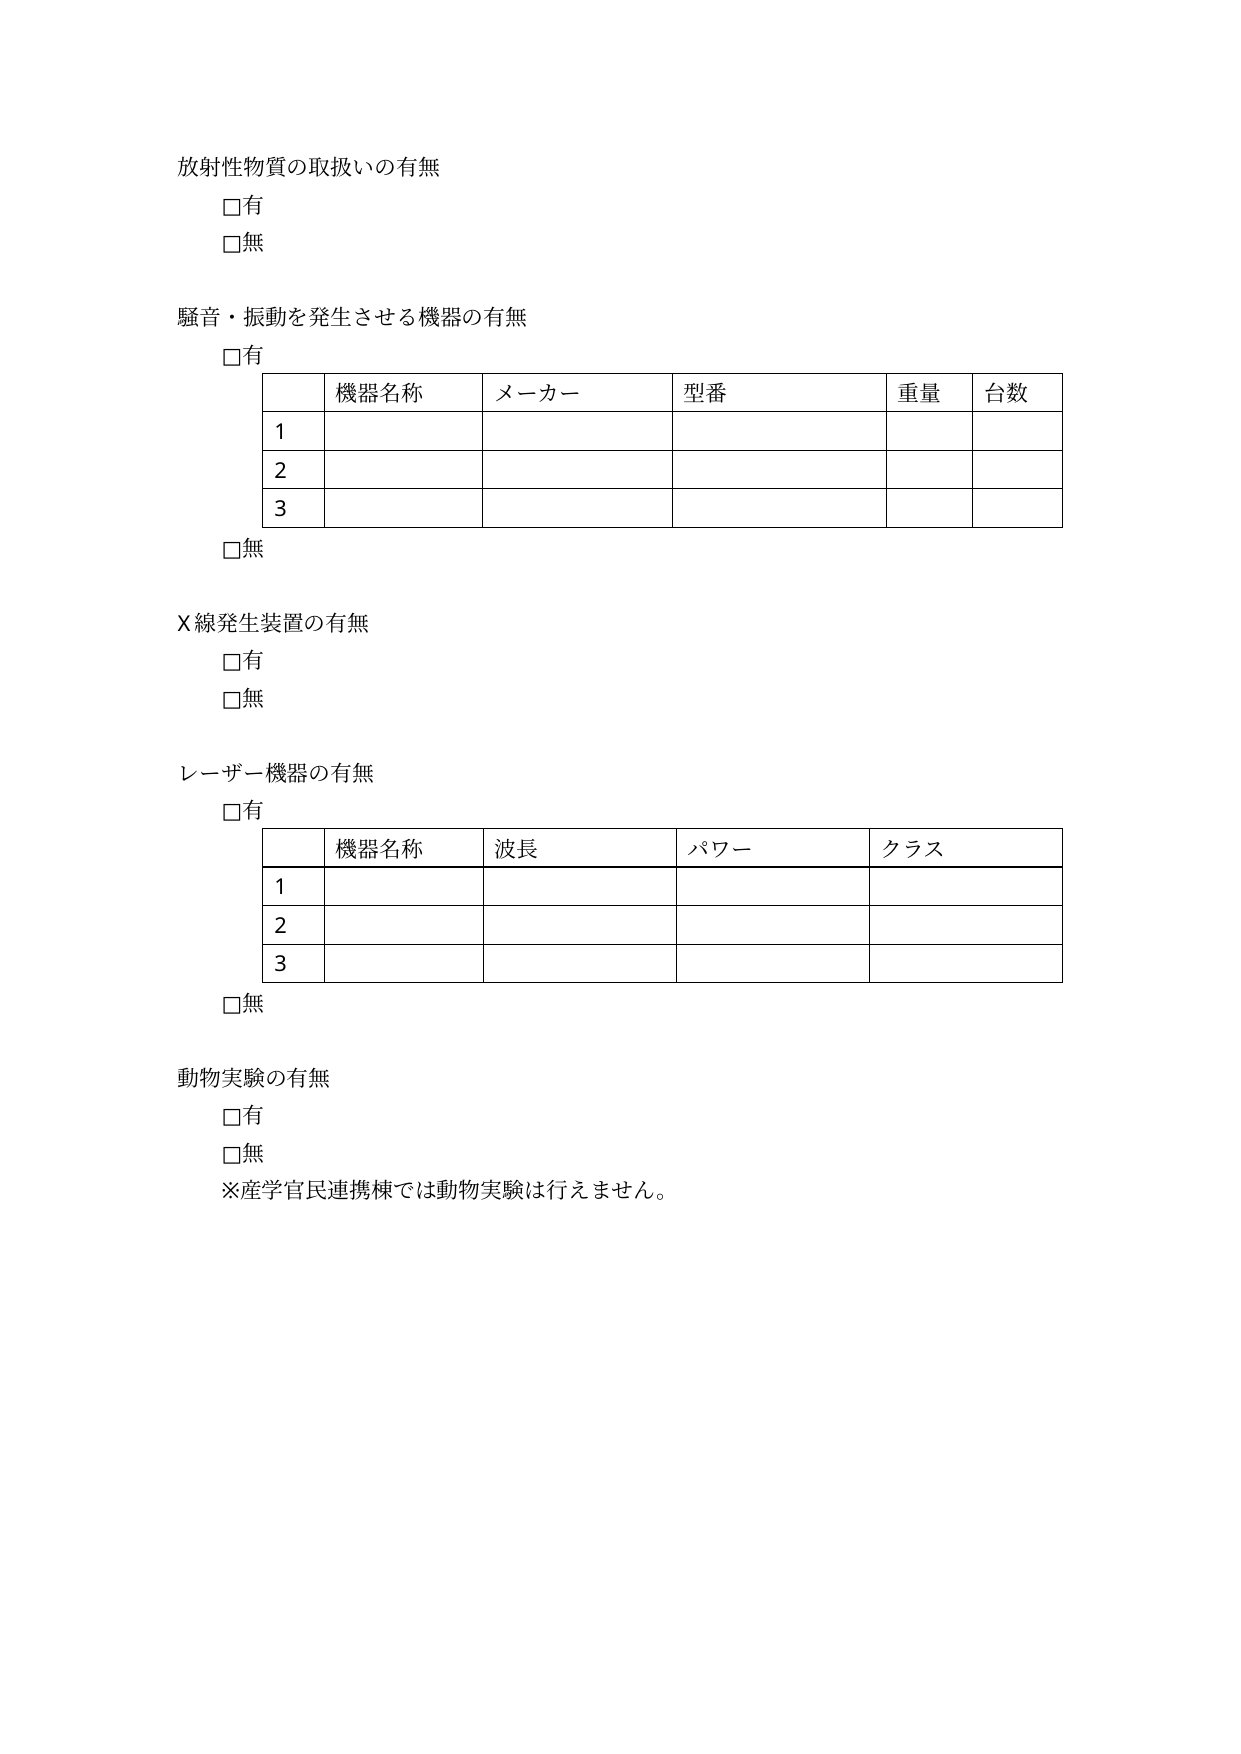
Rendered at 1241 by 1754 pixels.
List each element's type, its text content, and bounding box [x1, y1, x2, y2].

text □有 [221, 185, 1063, 223]
table_cell [484, 868, 676, 905]
table_cell [870, 906, 1062, 943]
table_cell [673, 412, 886, 450]
table_cell [484, 945, 676, 982]
table_cell [677, 945, 869, 982]
table_header クラス [870, 829, 1062, 866]
table_cell [325, 412, 482, 450]
table_cell 3 [263, 489, 324, 527]
text X線発生装置の有無 [177, 603, 1063, 640]
table_header 機器名称 [325, 374, 482, 411]
table_cell 3 [263, 945, 324, 982]
text □無 [221, 983, 1063, 1021]
text □無 [221, 678, 1063, 715]
table_cell [677, 906, 869, 943]
table_cell [483, 489, 672, 527]
table_header 機器名称 [325, 829, 483, 866]
table_header [263, 374, 324, 411]
text □有 [221, 1096, 1063, 1133]
text □有 [221, 790, 1063, 828]
table_cell 2 [263, 451, 324, 488]
table_cell [483, 451, 672, 488]
text □無 [221, 223, 1063, 260]
text □有 [221, 335, 1063, 373]
table_cell [887, 451, 972, 488]
table_cell [673, 489, 886, 527]
text □無 [221, 1133, 1063, 1171]
table_cell [325, 945, 483, 982]
table_header 波長 [484, 829, 676, 866]
table_cell [870, 868, 1062, 905]
table_cell 2 [263, 906, 324, 943]
text 騒音・振動を発生させる機器の有無 [177, 298, 1063, 335]
table_header パワー [677, 829, 869, 866]
table_cell 1 [263, 868, 324, 905]
table_cell [325, 906, 483, 943]
table_cell [325, 868, 483, 905]
table_cell [973, 451, 1062, 488]
table_cell [325, 451, 482, 488]
table_header 重量 [887, 374, 972, 411]
table_cell [483, 412, 672, 450]
table_cell [673, 451, 886, 488]
text レーザー機器の有無 [177, 753, 1063, 790]
table_cell [973, 489, 1062, 527]
text □無 [221, 528, 1063, 565]
text □有 [221, 640, 1063, 678]
table_header [263, 829, 324, 866]
table_header 型番 [673, 374, 886, 411]
table_header メーカー [483, 374, 672, 411]
table_cell 1 [263, 412, 324, 450]
table_cell [887, 489, 972, 527]
text 動物実験の有無 [177, 1058, 1063, 1096]
table_cell [887, 412, 972, 450]
table_cell [325, 489, 482, 527]
text 放射性物質の取扱いの有無 [177, 148, 1063, 185]
table_cell [484, 906, 676, 943]
table_cell [677, 868, 869, 905]
table_cell [973, 412, 1062, 450]
text ※産学官民連携棟では動物実験は行えません。 [221, 1171, 1063, 1208]
table_header 台数 [973, 374, 1062, 411]
table_cell [870, 945, 1062, 982]
